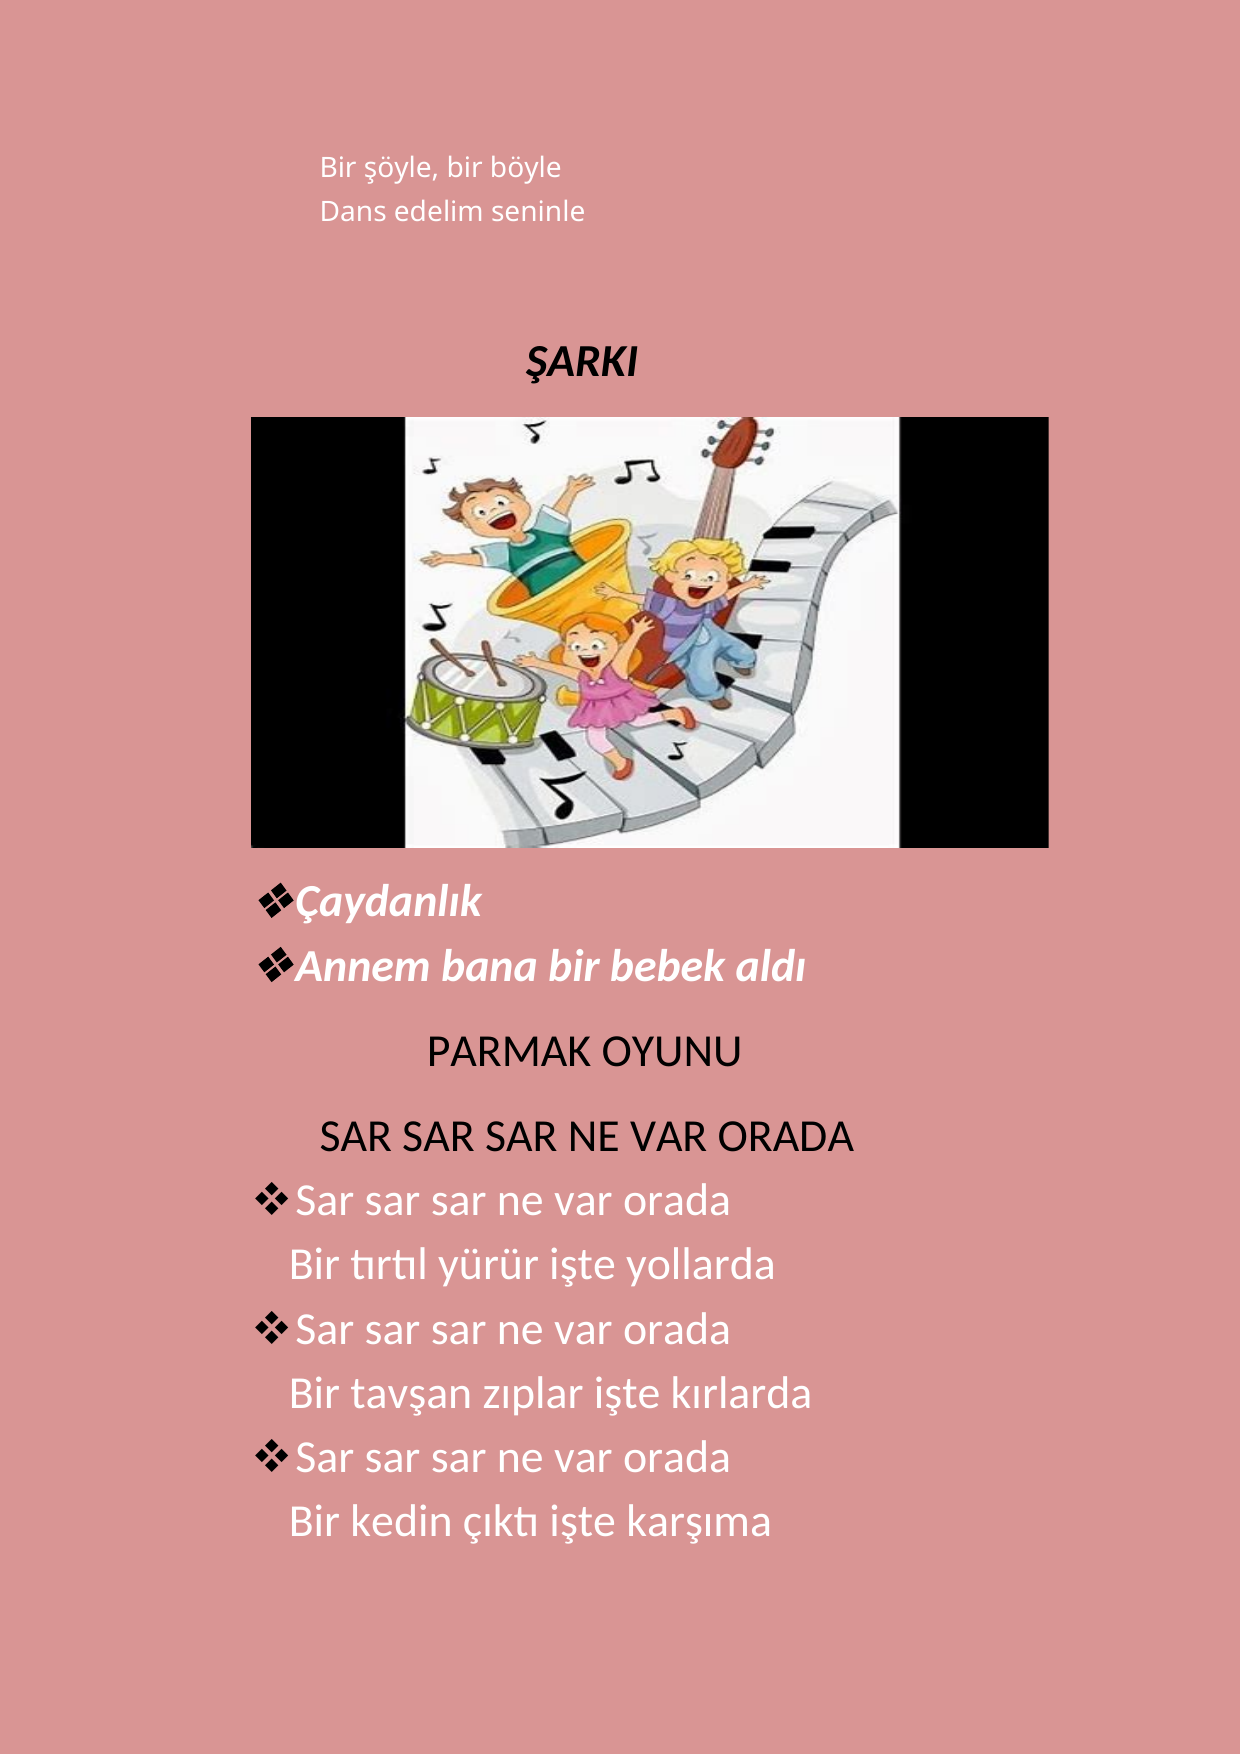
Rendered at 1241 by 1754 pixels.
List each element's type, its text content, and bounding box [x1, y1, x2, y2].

text PARMAK OYUNU [251, 1022, 1093, 1078]
list Sar sar sar ne var orada Bir kedin çıktı işte karşıma [251, 1428, 1093, 1548]
list SAR SAR SAR NE VAR ORADA [319, 1107, 1093, 1163]
picture [251, 417, 1049, 848]
list Annem bana bir bebek aldı [251, 937, 1093, 992]
list Sar sar sar ne var orada Bir tırtıl yürür işte yollarda [251, 1171, 1093, 1291]
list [319, 148, 1093, 230]
list ŞARKI [319, 332, 1093, 388]
list Çaydanlık [251, 872, 1093, 928]
list Sar sar sar ne var orada Bir tavşan zıplar işte kırlarda [251, 1299, 1093, 1420]
